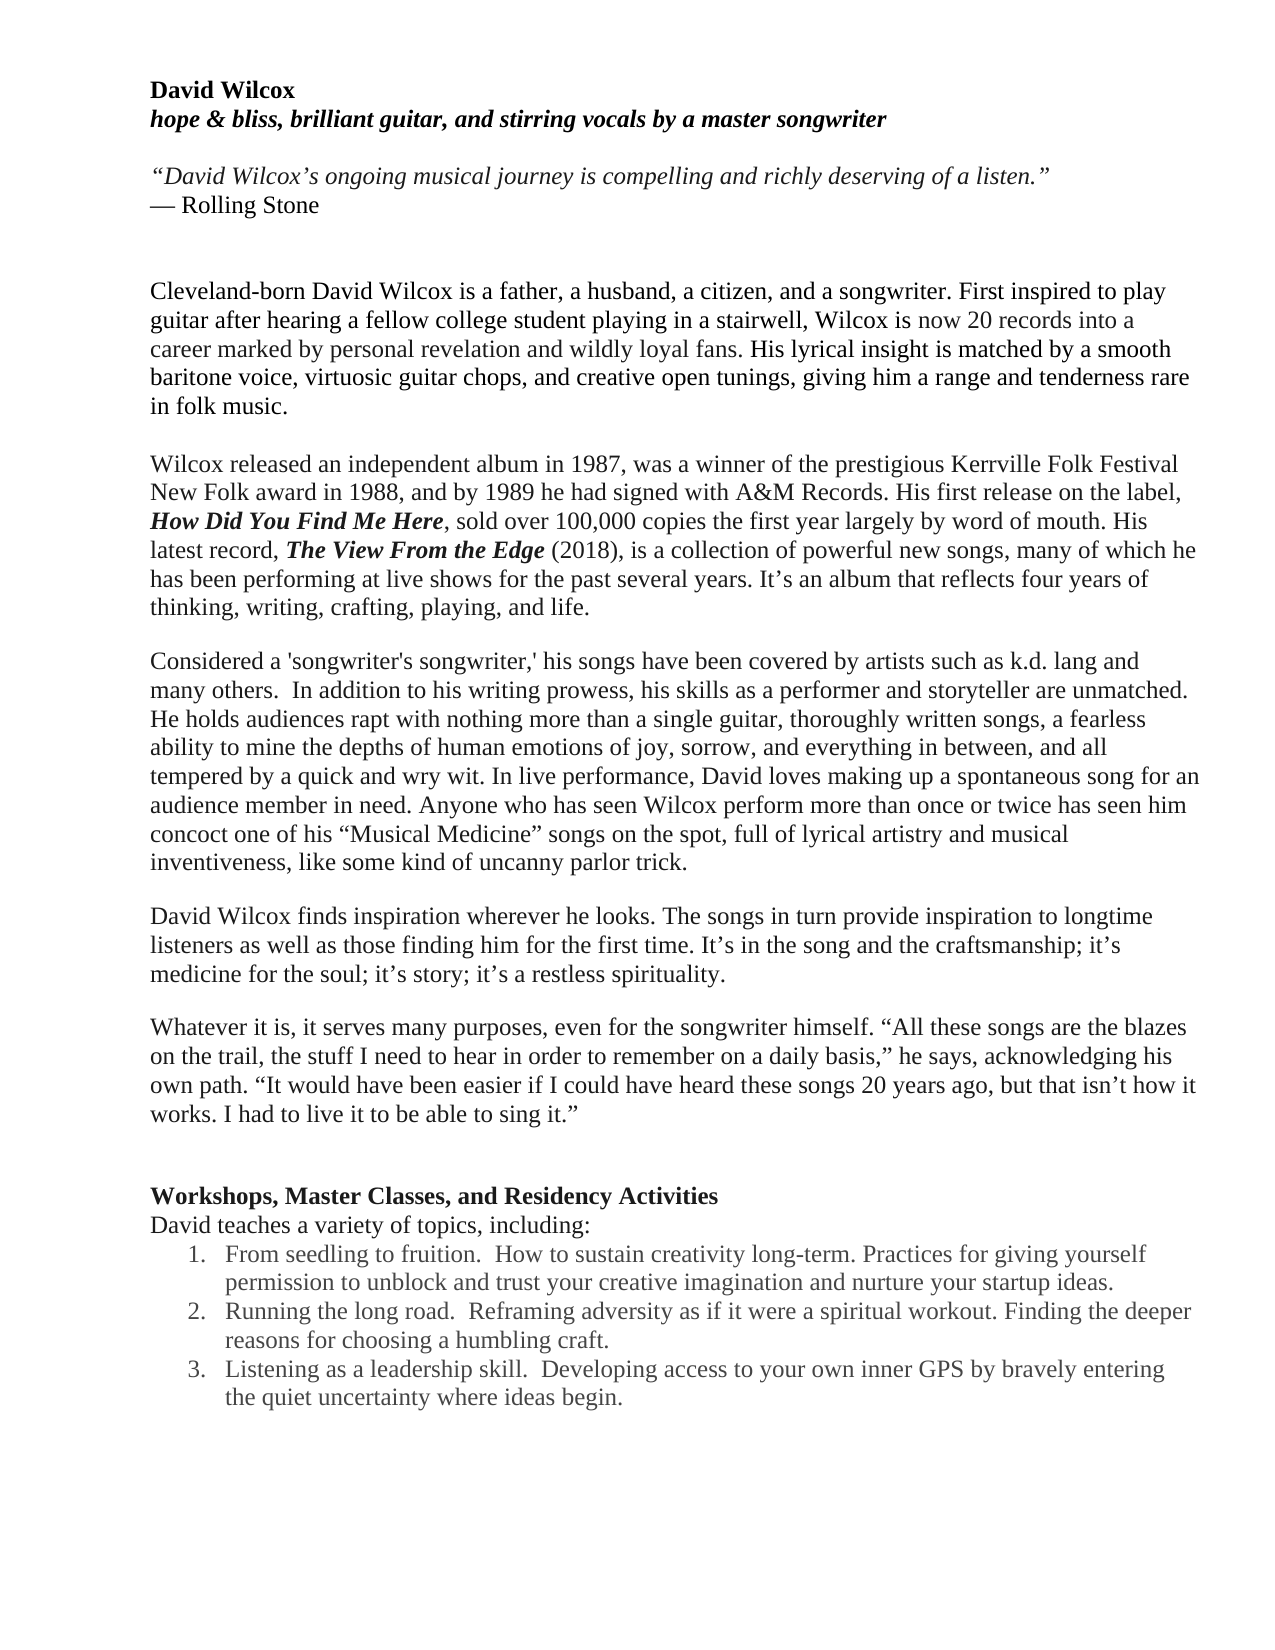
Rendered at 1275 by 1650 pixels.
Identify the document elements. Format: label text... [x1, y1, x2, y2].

text Considered a 'songwriter's songwriter,' his songs have been covered by artists such as k.d. lang and many others. In addition to his writing prowess, his skills as a performer and storyteller are unmatched. He holds audiences rapt with nothing more than a single guitar, thoroughly written songs, a fearless ability to mine the depths of human emotions of joy, sorrow, and everything in between, and all tempered by a quick and wry wit. In live performance, David loves making up a spontaneous song for an audience member in need. Anyone who has seen Wilcox perform more than once or twice has seen him concoct one of his “Musical Medicine” songs on the spot, full of lyrical artistry and musical inventiveness, like some kind of uncanny parlor trick. [150, 646, 1200, 876]
list Listening as a leadership skill. Developing access to your own inner GPS by bravely entering the quiet uncertainty where ideas begin. [187, 1354, 1200, 1411]
text David Wilcox finds inspiration wherever he looks. The songs in turn provide inspiration to longtime listeners as well as those finding him for the first time. It’s in the song and the craftsmanship; it’s medicine for the soul; it’s story; it’s a restless spirituality. [150, 901, 1200, 987]
text — Rolling Stone [150, 190, 1275, 219]
text Cleveland-born David Wilcox is a father, a husband, a citizen, and a songwriter. First inspired to play guitar after hearing a fellow college student playing in a stairwell, Wilcox is now 20 records into a career marked by personal revelation and wildly loyal fans. His lyrical insight is matched by a smooth baritone voice, virtuosic guitar chops, and creative open tunings, giving him a range and tenderness rare in folk music. [150, 276, 1200, 420]
list From seedling to fruition. How to sustain creativity long-term. Practices for giving yourself permission to unblock and trust your creative imagination and nurture your startup ideas. [187, 1239, 1200, 1296]
text Wilcox released an independent album in 1987, was a winner of the prestigious Kerrville Folk Festival New Folk award in 1988, and by 1989 he had signed with A&M Records. His first release on the label, How Did You Find Me Here, sold over 100,000 copies the first year largely by word of mouth. His latest record, The View From the Edge (2018), is a collection of powerful new songs, many of which he has been performing at live shows for the past several years. It’s an album that reflects four years of thinking, writing, crafting, playing, and life. [150, 449, 1200, 621]
text Workshops, Master Classes, and Residency Activities [150, 1181, 1200, 1210]
text David Wilcox [150, 75, 1275, 104]
text David teaches a variety of topics, including: [150, 1210, 1200, 1239]
list Running the long road. Reframing adversity as if it were a spiritual workout. Finding the deeper reasons for choosing a humbling craft. [187, 1296, 1200, 1354]
text hope & bliss, brilliant guitar, and stirring vocals by a master songwriter [150, 104, 1275, 132]
text “David Wilcox’s ongoing musical journey is compelling and richly deserving of a listen.” [150, 161, 1275, 190]
text Whatever it is, it serves many purposes, even for the songwriter himself. “All these songs are the blazes on the trail, the stuff I need to hear in order to remember on a daily basis,” he says, acknowledging his own path. “It would have been easier if I could have heard these songs 20 years ago, but that isn’t how it works. I had to live it to be able to sing it.” [150, 1012, 1200, 1127]
